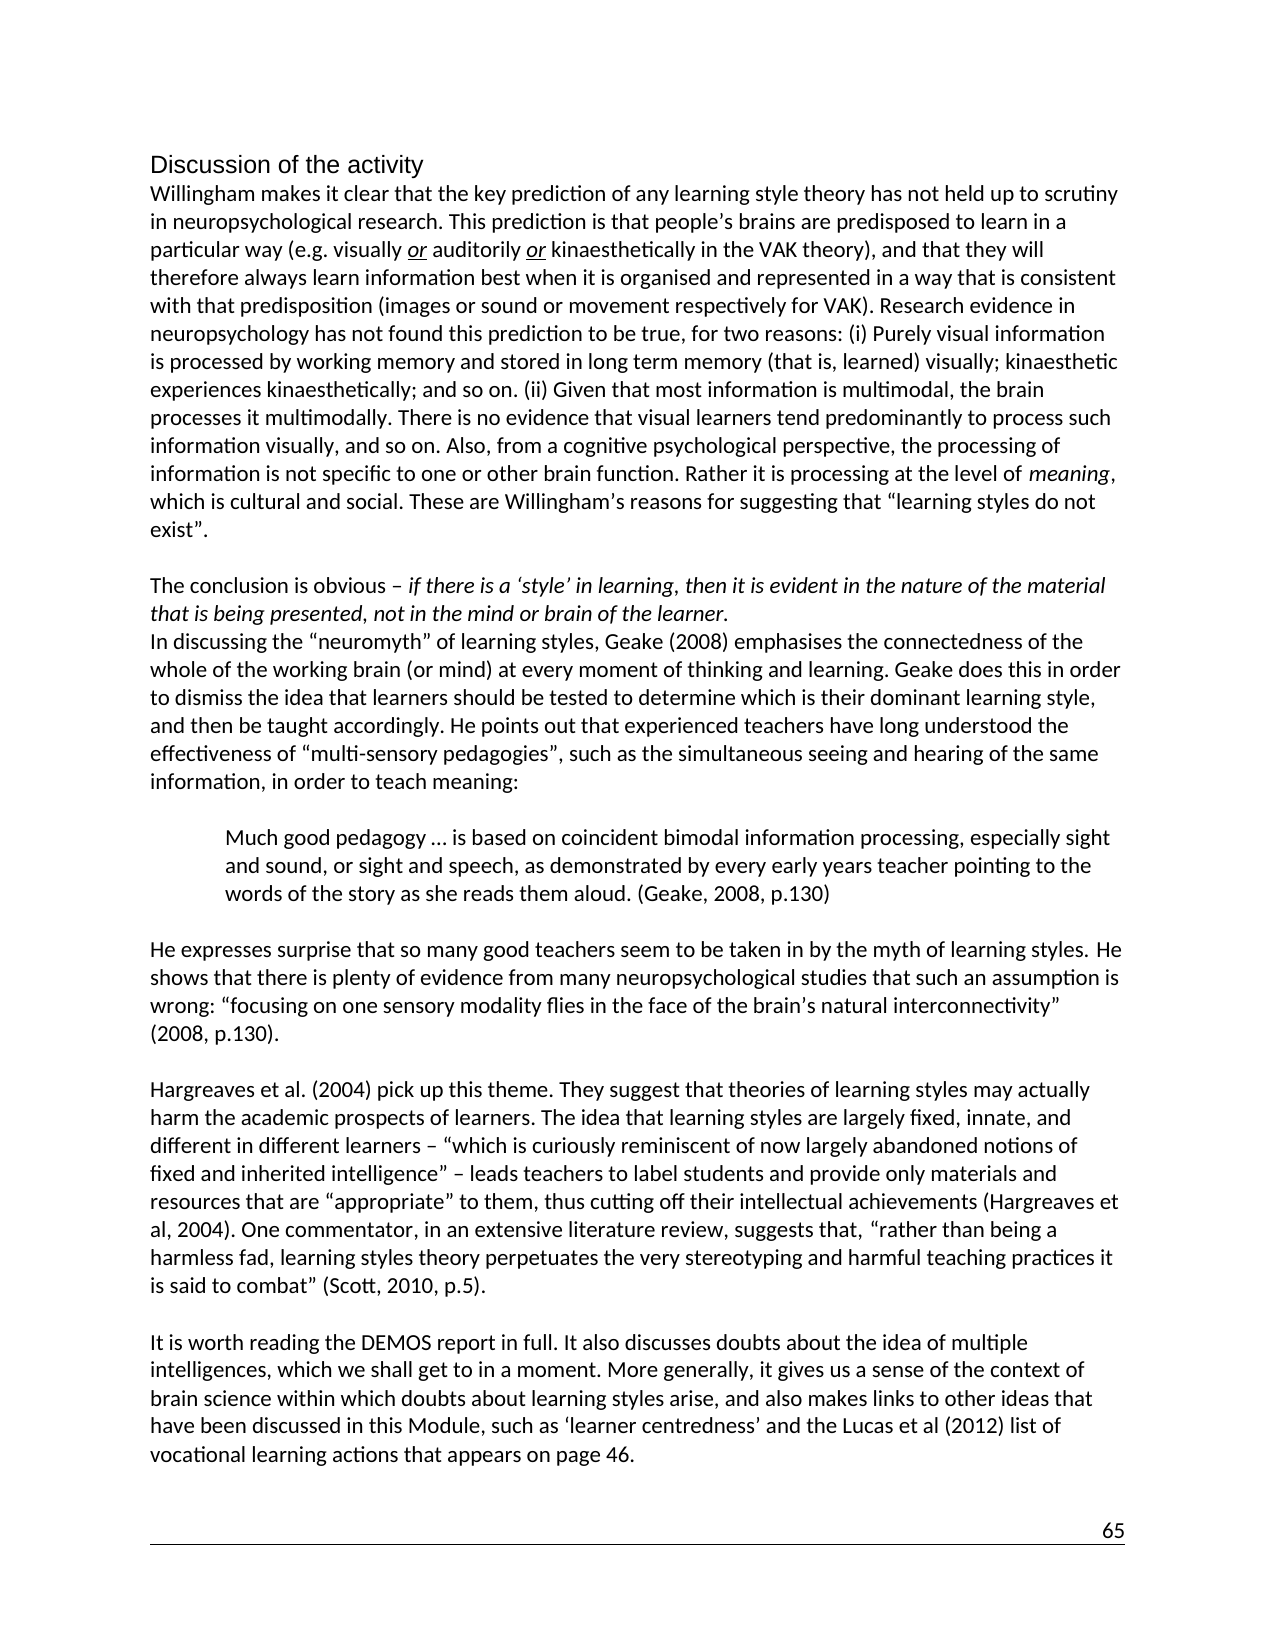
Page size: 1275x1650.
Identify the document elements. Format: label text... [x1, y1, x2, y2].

text The conclusion is obvious – if there is a ‘style’ in learning, then it is evident in the nature of the material that is being presented, not in the mind or brain of the learner. [150, 571, 1125, 627]
text Discussion of the activity [150, 150, 1125, 179]
text He expresses surprise that so many good teachers seem to be taken in by the myth of learning styles. He shows that there is plenty of evidence from many neuropsychological studies that such an assumption is wrong: “focusing on one sensory modality flies in the face of the brain’s natural interconnectivity” (2008, p.130). [150, 935, 1125, 1047]
text Much good pedagogy … is based on coincident bimodal information processing, especially sight and sound, or sight and speech, as demonstrated by every early years teacher pointing to the words of the story as she reads them aloud. (Geake, 2008, p.130) [225, 823, 1125, 907]
text Hargreaves et al. (2004) pick up this theme. They suggest that theories of learning styles may actually harm the academic prospects of learners. The idea that learning styles are largely fixed, innate, and different in different learners – “which is curiously reminiscent of now largely abandoned notions of fixed and inherited intelligence” – leads teachers to label students and provide only materials and resources that are “appropriate” to them, thus cutting off their intellectual achievements (Hargreaves et al, 2004). One commentator, in an extensive literature review, suggests that, “rather than being a harmless fad, learning styles theory perpetuates the very stereotyping and harmful teaching practices it is said to combat” (Scott, 2010, p.5). [150, 1075, 1125, 1299]
text It is worth reading the DEMOS report in full. It also discusses doubts about the idea of multiple intelligences, which we shall get to in a moment. More generally, it gives us a sense of the context of brain science within which doubts about learning styles arise, and also makes links to other ideas that have been discussed in this Module, such as ‘learner centredness’ and the Lucas et al (2012) list of vocational learning actions that appears on page 46. [150, 1328, 1125, 1468]
text Willingham makes it clear that the key prediction of any learning style theory has not held up to scrutiny in neuropsychological research. This prediction is that people’s brains are predisposed to learn in a particular way (e.g. visually or auditorily or kinaesthetically in the VAK theory), and that they will therefore always learn information best when it is organised and represented in a way that is consistent with that predisposition (images or sound or movement respectively for VAK). Research evidence in neuropsychology has not found this prediction to be true, for two reasons: (i) Purely visual information is processed by working memory and stored in long term memory (that is, learned) visually; kinaesthetic experiences kinaesthetically; and so on. (ii) Given that most information is multimodal, the brain processes it multimodally. There is no evidence that visual learners tend predominantly to process such information visually, and so on. Also, from a cognitive psychological perspective, the processing of information is not specific to one or other brain function. Rather it is processing at the level of meaning, which is cultural and social. These are Willingham’s reasons for suggesting that “learning styles do not exist”. [150, 179, 1125, 543]
text In discussing the “neuromyth” of learning styles, Geake (2008) emphasises the connectedness of the whole of the working brain (or mind) at every moment of thinking and learning. Geake does this in order to dismiss the idea that learners should be tested to determine which is their dominant learning style, and then be taught accordingly. He points out that experienced teachers have long understood the effectiveness of “multi-sensory pedagogies”, such as the simultaneous seeing and hearing of the same information, in order to teach meaning: [150, 627, 1125, 795]
